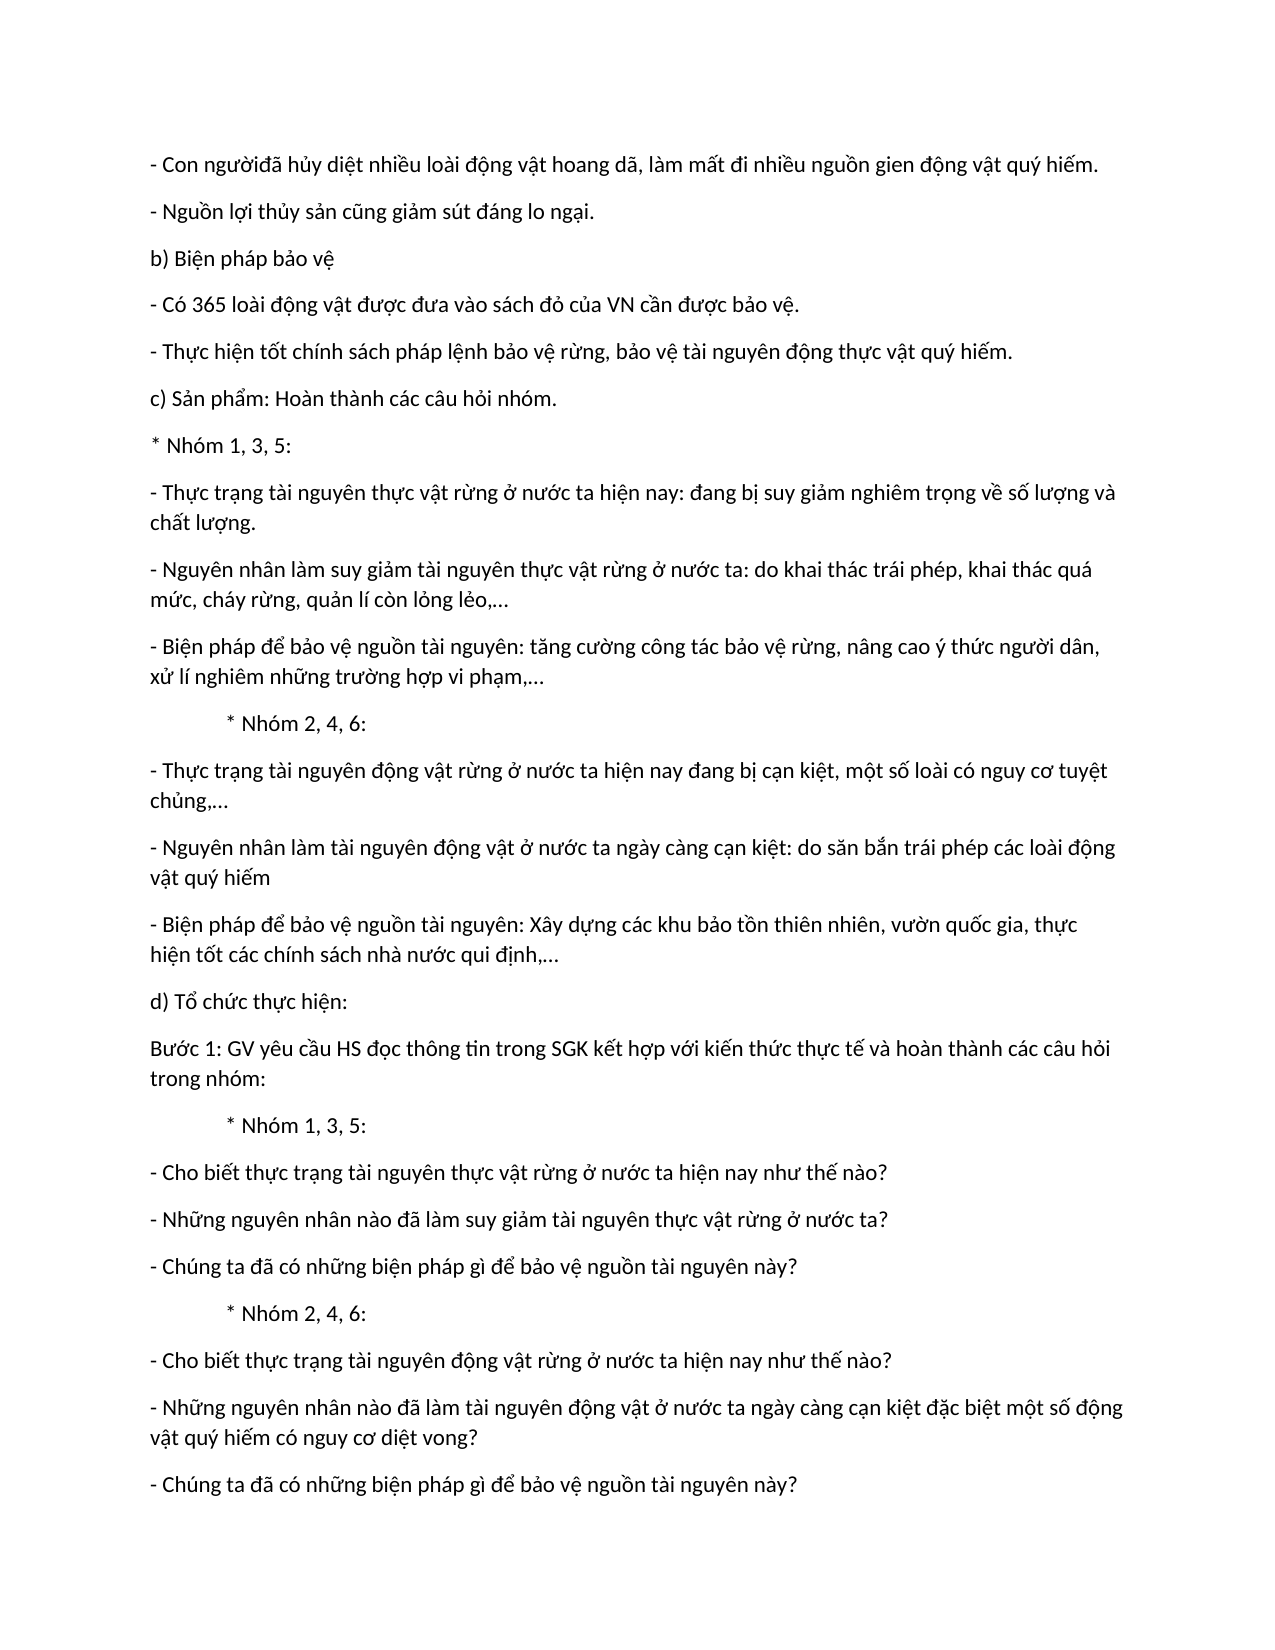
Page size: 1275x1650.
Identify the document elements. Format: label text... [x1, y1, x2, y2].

text - Nguyên nhân làm tài nguyên động vật ở nước ta ngày càng cạn kiệt: do săn bắn trái phép các loài động vật quý hiếm [150, 833, 1125, 892]
text - Thực trạng tài nguyên động vật rừng ở nước ta hiện nay đang bị cạn kiệt, một số loài có nguy cơ tuyệt chủng,… [150, 756, 1125, 814]
text - Có 365 loài động vật được đưa vào sách đỏ của VN cần được bảo vệ. [150, 291, 1125, 319]
text - Biện pháp để bảo vệ nguồn tài nguyên: tăng cường công tác bảo vệ rừng, nâng cao ý thức người dân, xử lí nghiêm những trường hợp vi phạm,… [150, 632, 1125, 691]
text - Nguồn lợi thủy sản cũng giảm sút đáng lo ngại. [150, 197, 1125, 225]
text - Những nguyên nhân nào đã làm tài nguyên động vật ở nước ta ngày càng cạn kiệt đặc biệt một số động vật quý hiếm có nguy cơ diệt vong? [150, 1393, 1125, 1451]
text b) Biện pháp bảo vệ [150, 244, 1125, 272]
text - Biện pháp để bảo vệ nguồn tài nguyên: Xây dựng các khu bảo tồn thiên nhiên, vườn quốc gia, thực hiện tốt các chính sách nhà nước qui định,… [150, 910, 1125, 969]
text - Chúng ta đã có những biện pháp gì để bảo vệ nguồn tài nguyên này? [150, 1252, 1125, 1280]
text d) Tổ chức thực hiện: [150, 987, 1125, 1016]
text - Thực hiện tốt chính sách pháp lệnh bảo vệ rừng, bảo vệ tài nguyên động thực vật quý hiếm. [150, 337, 1125, 366]
text - Chúng ta đã có những biện pháp gì để bảo vệ nguồn tài nguyên này? [150, 1470, 1125, 1498]
text - Cho biết thực trạng tài nguyên động vật rừng ở nước ta hiện nay như thế nào? [150, 1346, 1125, 1374]
text * Nhóm 2, 4, 6: [150, 709, 1125, 737]
text - Nguyên nhân làm suy giảm tài nguyên thực vật rừng ở nước ta: do khai thác trái phép, khai thác quá mức, cháy rừng, quản lí còn lỏng lẻo,… [150, 555, 1125, 613]
text - Cho biết thực trạng tài nguyên thực vật rừng ở nước ta hiện nay như thế nào? [150, 1158, 1125, 1186]
text * Nhóm 2, 4, 6: [150, 1299, 1125, 1327]
text - Những nguyên nhân nào đã làm suy giảm tài nguyên thực vật rừng ở nước ta? [150, 1205, 1125, 1233]
text * Nhóm 1, 3, 5: [150, 1111, 1125, 1139]
text Bước 1: GV yêu cầu HS đọc thông tin trong SGK kết hợp với kiến thức thực tế và hoàn thành các câu hỏi trong nhóm: [150, 1034, 1125, 1093]
text - Thực trạng tài nguyên thực vật rừng ở nước ta hiện nay: đang bị suy giảm nghiêm trọng về số lượng và chất lượng. [150, 478, 1125, 536]
text c) Sản phẩm: Hoàn thành các câu hỏi nhóm. [150, 384, 1125, 412]
text * Nhóm 1, 3, 5: [150, 431, 1125, 459]
text - Con ngườiđã hủy diệt nhiều loài động vật hoang dã, làm mất đi nhiều nguồn gien động vật quý hiếm. [150, 150, 1125, 178]
